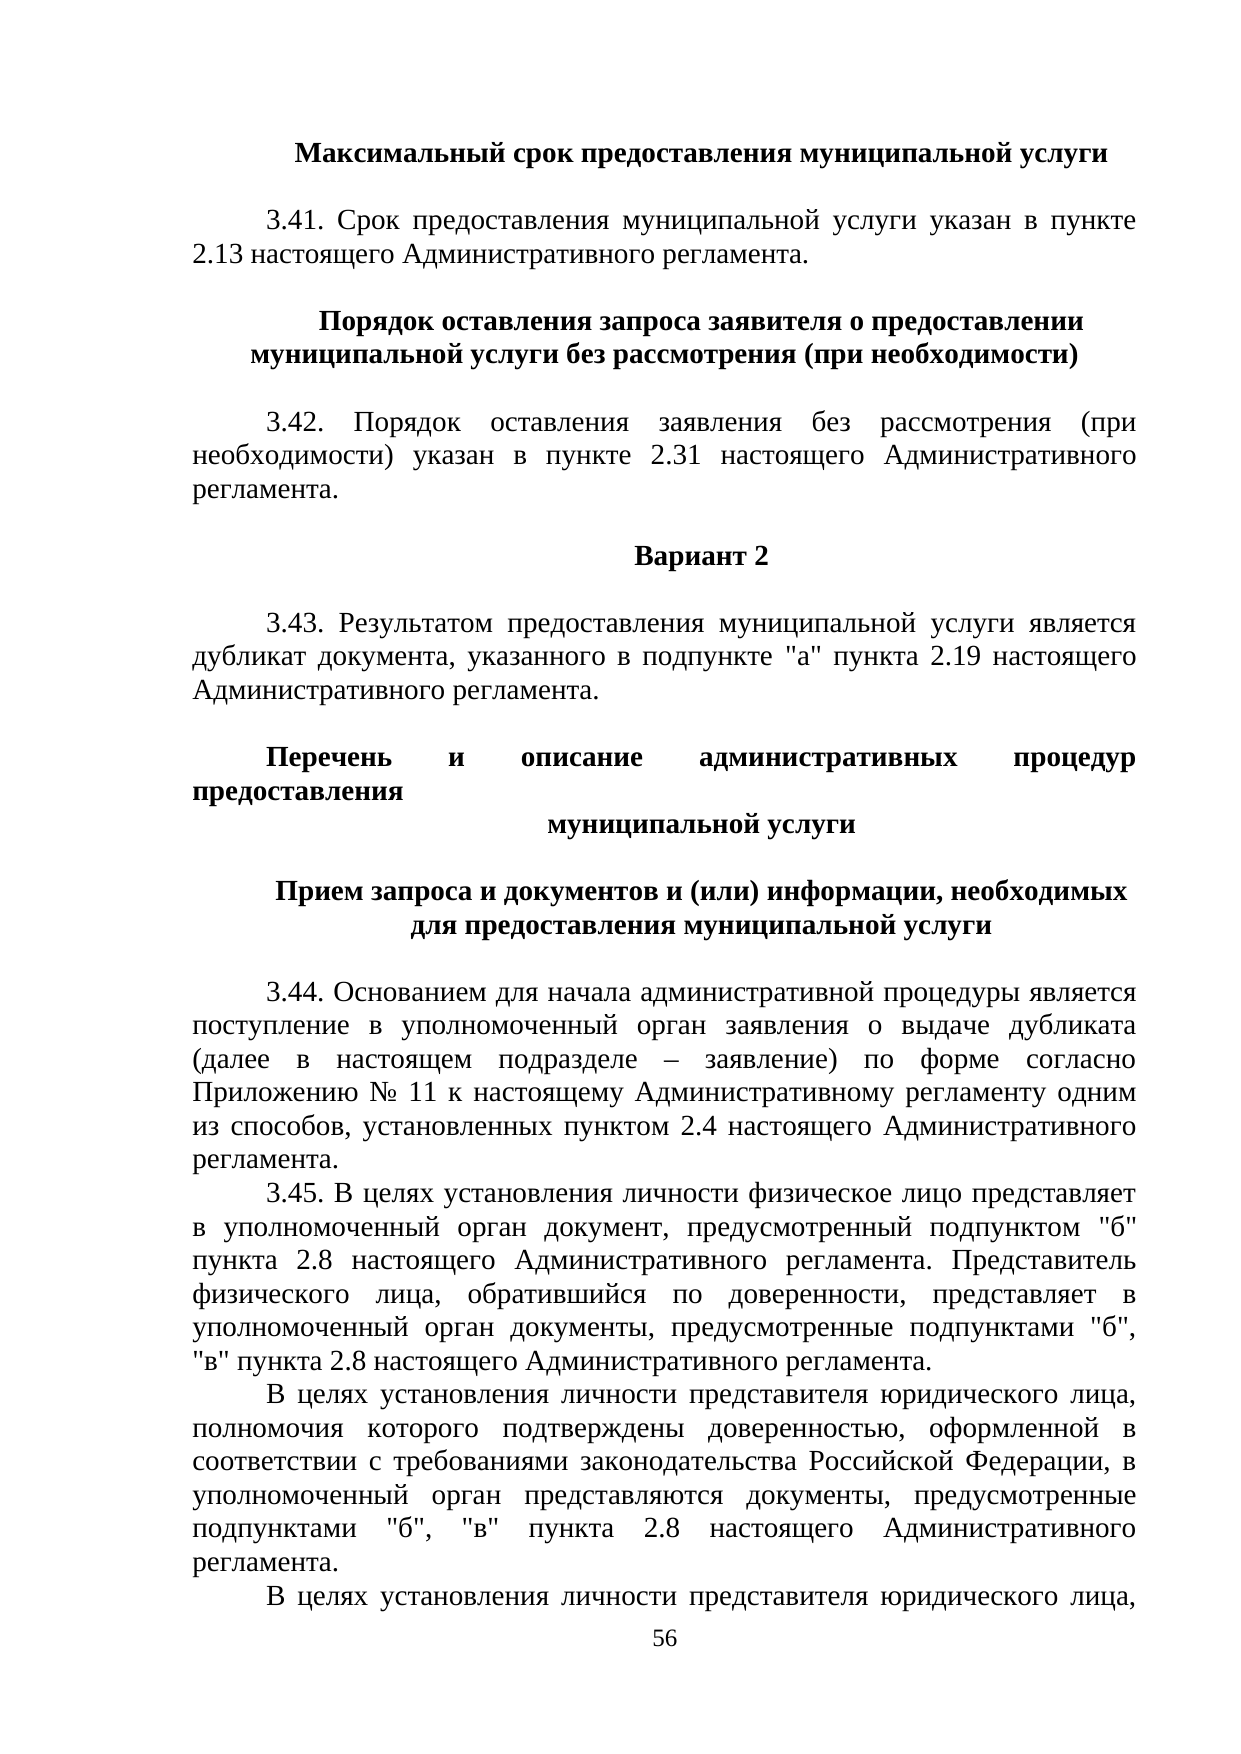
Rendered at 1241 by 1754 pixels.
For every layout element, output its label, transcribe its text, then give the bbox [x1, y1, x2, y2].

text муниципальной услуги [192, 806, 1137, 840]
text В целях установления личности представителя юридического лица, полномочия которого подтверждены доверенностью, оформленной в соответствии с требованиями законодательства Российской Федерации, в уполномоченный орган представляются документы, предусмотренные подпунктами "б", "в" пункта 2.8 настоящего Административного регламента. [192, 1376, 1137, 1578]
text Перечень и описание административных процедур предоставления [192, 739, 1137, 806]
text 3.44. Основанием для начала административной процедуры является поступление в уполномоченный орган заявления о выдаче дубликата (далее в настоящем подразделе – заявление) по форме согласно Приложению № 11 к настоящему Административному регламенту одним из способов, установленных пунктом 2.4 настоящего Административного регламента. [192, 974, 1137, 1175]
text Вариант 2 [192, 538, 1137, 571]
text Порядок оставления запроса заявителя о предоставлении муниципальной услуги без рассмотрения (при необходимости) [192, 303, 1137, 370]
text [192, 1578, 1137, 1611]
text Прием запроса и документов и (или) информации, необходимых [192, 873, 1137, 907]
text для предоставления муниципальной услуги [192, 907, 1137, 940]
text Максимальный срок предоставления муниципальной услуги [192, 135, 1137, 169]
text 3.41. Срок предоставления муниципальной услуги указан в пункте 2.13 настоящего Административного регламента. [192, 202, 1137, 269]
text 3.43. Результатом предоставления муниципальной услуги является дубликат документа, указанного в подпункте "а" пункта 2.19 настоящего Административного регламента. [192, 605, 1137, 706]
text 3.42. Порядок оставления заявления без рассмотрения (при необходимости) указан в пункте 2.31 настоящего Административного регламента. [192, 404, 1137, 504]
text 3.45. В целях установления личности физическое лицо представляет в уполномоченный орган документ, предусмотренный подпунктом "б" пункта 2.8 настоящего Административного регламента. Представитель физического лица, обратившийся по доверенности, представляет в уполномоченный орган документы, предусмотренные подпунктами "б", "в" пункта 2.8 настоящего Административного регламента. [192, 1175, 1137, 1376]
